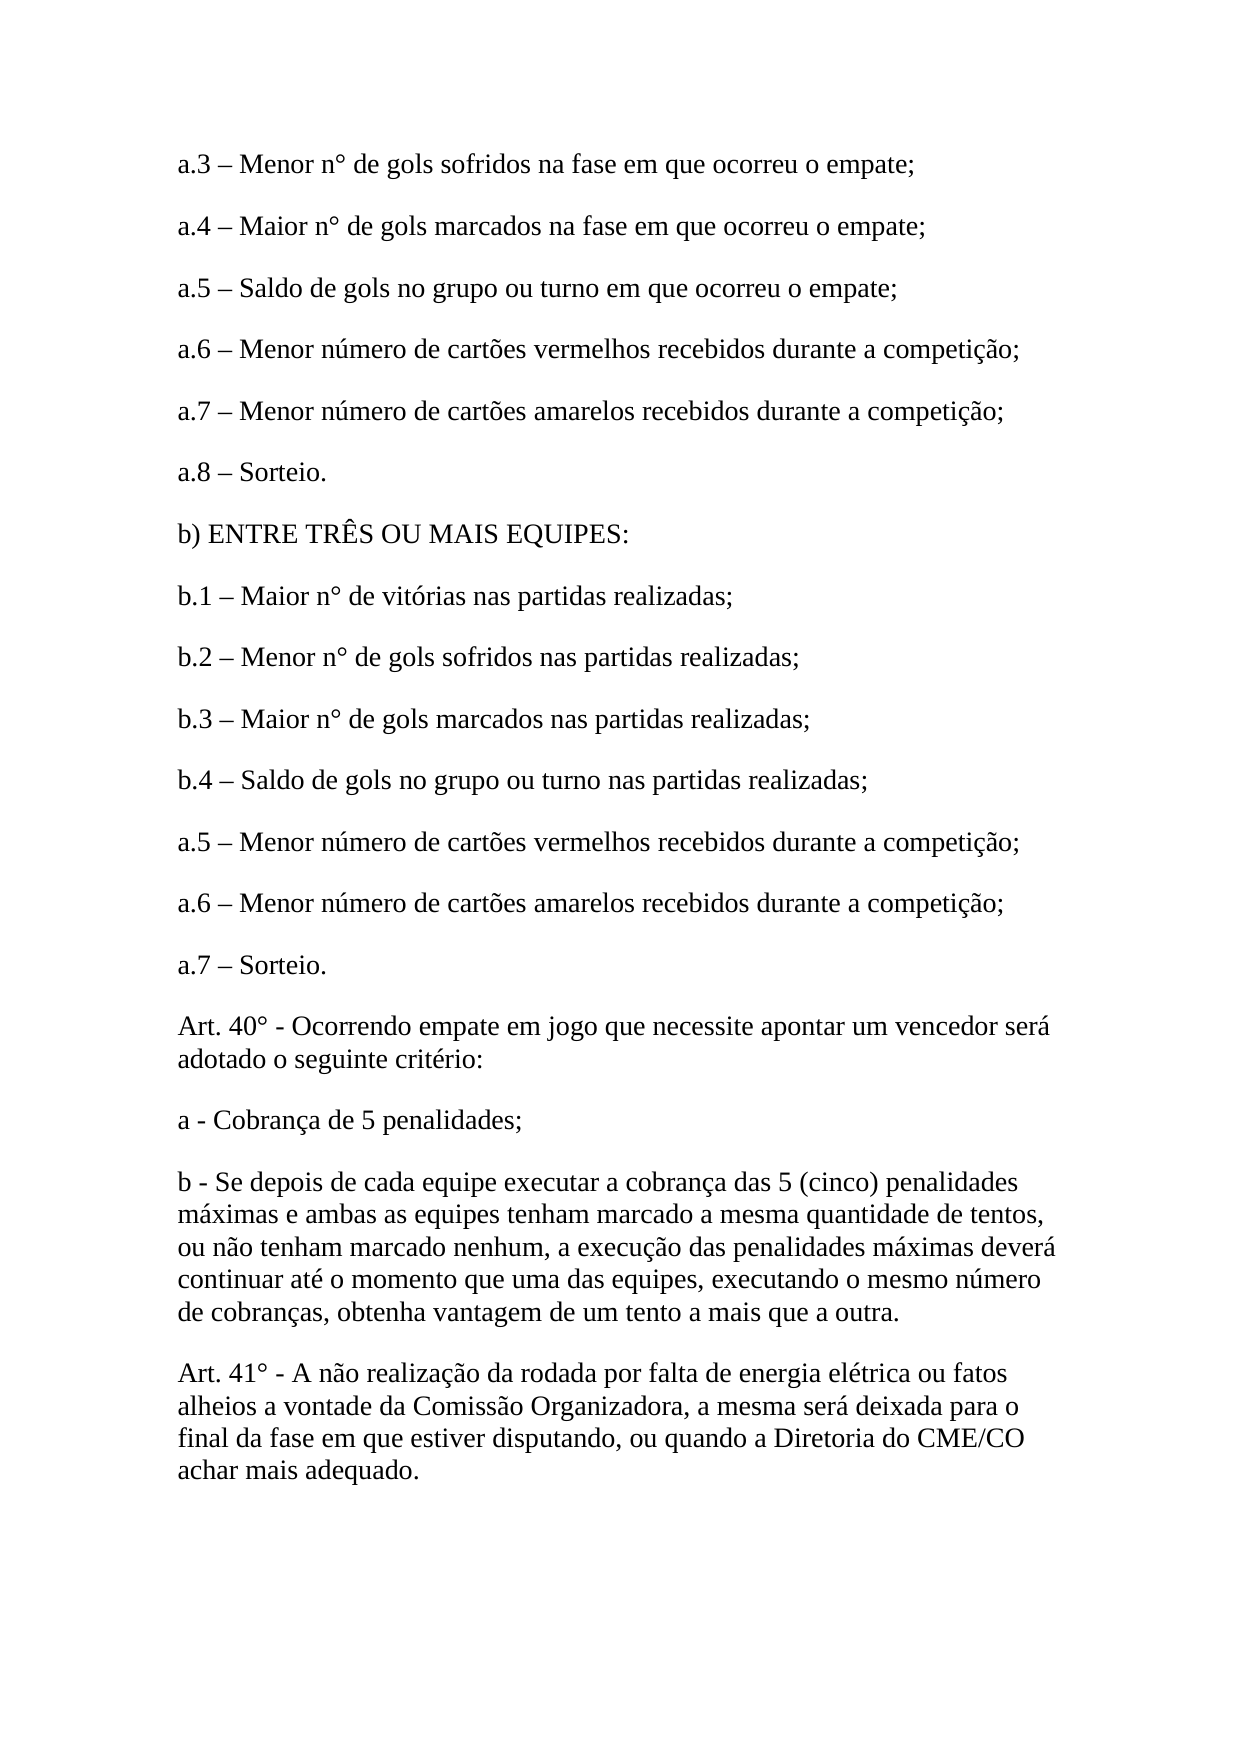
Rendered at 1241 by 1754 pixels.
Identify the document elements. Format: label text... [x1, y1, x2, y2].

text b) ENTRE TRÊS OU MAIS EQUIPES: [177, 517, 1063, 549]
text a.5 – Saldo de gols no grupo ou turno em que ocorreu o empate; [177, 271, 1063, 303]
text a.6 – Menor número de cartões amarelos recebidos durante a competição; [177, 886, 1063, 919]
text a.6 – Menor número de cartões vermelhos recebidos durante a competição; [177, 332, 1063, 365]
text a.7 – Menor número de cartões amarelos recebidos durante a competição; [177, 394, 1063, 426]
text a.8 – Sorteio. [177, 455, 1063, 488]
text b - Se depois de cada equipe executar a cobrança das 5 (cinco) penalidades máximas e ambas as equipes tenham marcado a mesma quantidade de tentos, ou não tenham marcado nenhum, a execução das penalidades máximas deverá continuar até o momento que uma das equipes, executando o mesmo número de cobranças, obtenha vantagem de um tento a mais que a outra. [177, 1165, 1063, 1327]
text b.4 – Saldo de gols no grupo ou turno nas partidas realizadas; [177, 763, 1063, 796]
text a.3 – Menor n° de gols sofridos na fase em que ocorreu o empate; [177, 148, 1063, 180]
text Art. 41° - A não realização da rodada por falta de energia elétrica ou fatos alheios a vontade da Comissão Organizadora, a mesma será deixada para o final da fase em que estiver disputando, ou quando a Diretoria do CME/CO achar mais adequado. [177, 1356, 1063, 1486]
text b.1 – Maior n° de vitórias nas partidas realizadas; [177, 578, 1063, 611]
text a - Cobrança de 5 penalidades; [177, 1103, 1063, 1136]
text a.5 – Menor número de cartões vermelhos recebidos durante a competição; [177, 825, 1063, 857]
text Art. 40° - Ocorrendo empate em jogo que necessite apontar um vencedor será adotado o seguinte critério: [177, 1009, 1063, 1074]
text a.7 – Sorteio. [177, 948, 1063, 980]
text a.4 – Maior n° de gols marcados na fase em que ocorreu o empate; [177, 209, 1063, 242]
text b.2 – Menor n° de gols sofridos nas partidas realizadas; [177, 640, 1063, 672]
text b.3 – Maior n° de gols marcados nas partidas realizadas; [177, 702, 1063, 734]
